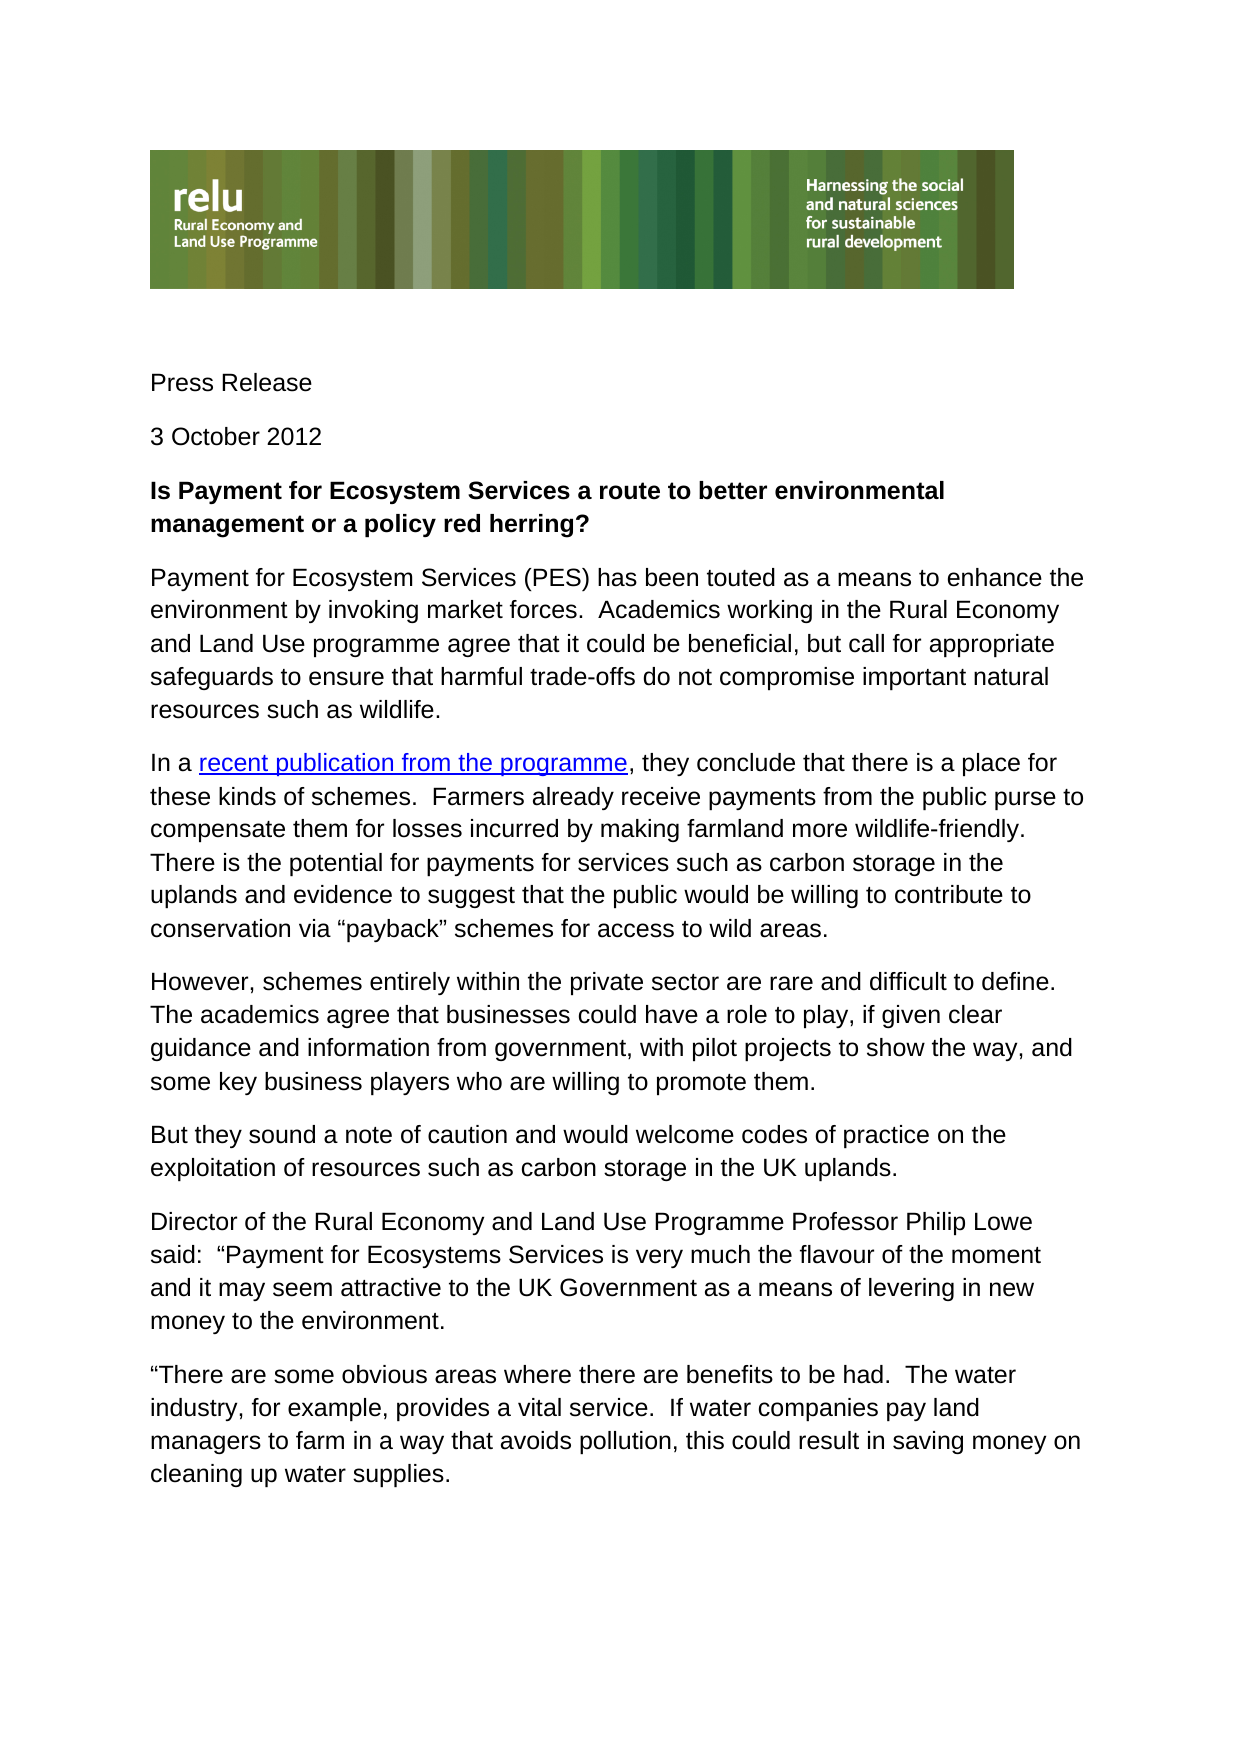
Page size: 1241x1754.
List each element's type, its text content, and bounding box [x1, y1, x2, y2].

text Director of the Rural Economy and Land Use Programme Professor Philip Lowe said: “Payment for Ecosystems Services is very much the flavour of the moment and it may seem attractive to the UK Government as a means of levering in new money to the environment. [150, 1207, 1090, 1335]
text “There are some obvious areas where there are benefits to be had. The water industry, for example, provides a vital service. If water companies pay land managers to farm in a way that avoids pollution, this could result in saving money on cleaning up water supplies. [150, 1360, 1090, 1488]
text Is Payment for Ecosystem Services a route to better environmental management or a policy red herring? [150, 476, 1090, 537]
picture [150, 150, 1014, 289]
text In a recent publication from the programme, they conclude that there is a place for these kinds of schemes. Farmers already receive payments from the public purse to compensate them for losses incurred by making farmland more wildlife-friendly. There is the potential for payments for services such as carbon storage in the uplands and evidence to suggest that the public would be willing to contribute to conservation via “payback” schemes for access to wild areas. [150, 748, 1090, 942]
text Press Release [150, 368, 1090, 397]
text Payment for Ecosystem Services (PES) has been touted as a means to enhance the environment by invoking market forces. Academics working in the Rural Economy and Land Use programme agree that it could be beneficial, but call for appropriate safeguards to ensure that harmful trade-offs do not compromise important natural resources such as wildlife. [150, 562, 1090, 723]
text 3 October 2012 [150, 422, 1090, 451]
text However, schemes entirely within the private sector are rare and difficult to define. The academics agree that businesses could have a role to play, if given clear guidance and information from government, with pilot projects to show the way, and some key business players who are willing to promote them. [150, 967, 1090, 1095]
text But they sound a note of caution and would welcome codes of practice on the exploitation of resources such as carbon storage in the UK uplands. [150, 1120, 1090, 1182]
